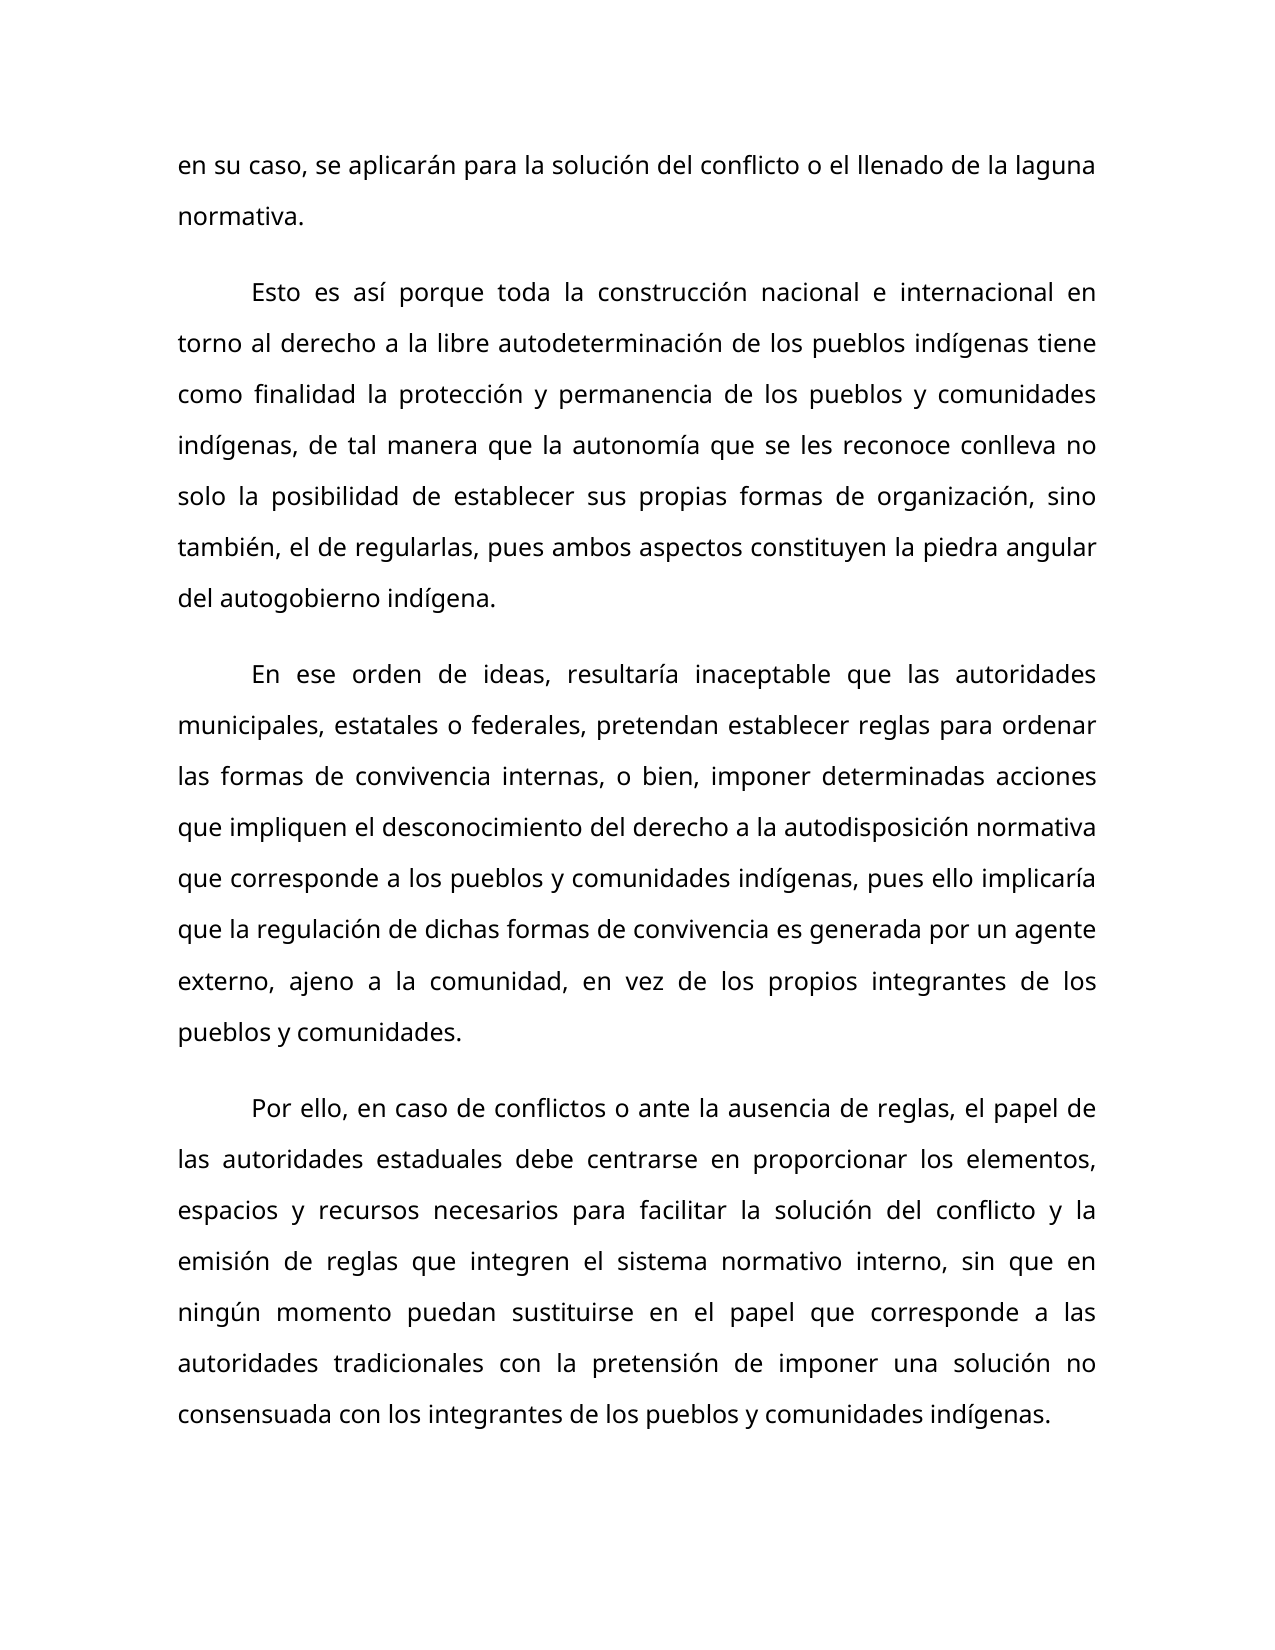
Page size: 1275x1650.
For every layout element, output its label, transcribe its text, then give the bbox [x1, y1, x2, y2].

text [177, 148, 1098, 233]
text Por ello, en caso de conflictos o ante la ausencia de reglas, el papel de las autoridades estaduales debe centrarse en proporcionar los elementos, espacios y recursos necesarios para facilitar la solución del conflicto y la emisión de reglas que integren el sistema normativo interno, sin que en ningún momento puedan sustituirse en el papel que corresponde a las autoridades tradicionales con la pretensión de imponer una solución no consensuada con los integrantes de los pueblos y comunidades indígenas. [177, 1090, 1098, 1431]
text En ese orden de ideas, resultaría inaceptable que las autoridades municipales, estatales o federales, pretendan establecer reglas para ordenar las formas de convivencia internas, o bien, imponer determinadas acciones que impliquen el desconocimiento del derecho a la autodisposición normativa que corresponde a los pueblos y comunidades indígenas, pues ello implicaría que la regulación de dichas formas de convivencia es generada por un agente externo, ajeno a la comunidad, en vez de los propios integrantes de los pueblos y comunidades. [177, 657, 1098, 1048]
text Esto es así porque toda la construcción nacional e internacional en torno al derecho a la libre autodeterminación de los pueblos indígenas tiene como finalidad la protección y permanencia de los pueblos y comunidades indígenas, de tal manera que la autonomía que se les reconoce conlleva no solo la posibilidad de establecer sus propias formas de organización, sino también, el de regularlas, pues ambos aspectos constituyen la piedra angular del autogobierno indígena. [177, 275, 1098, 615]
